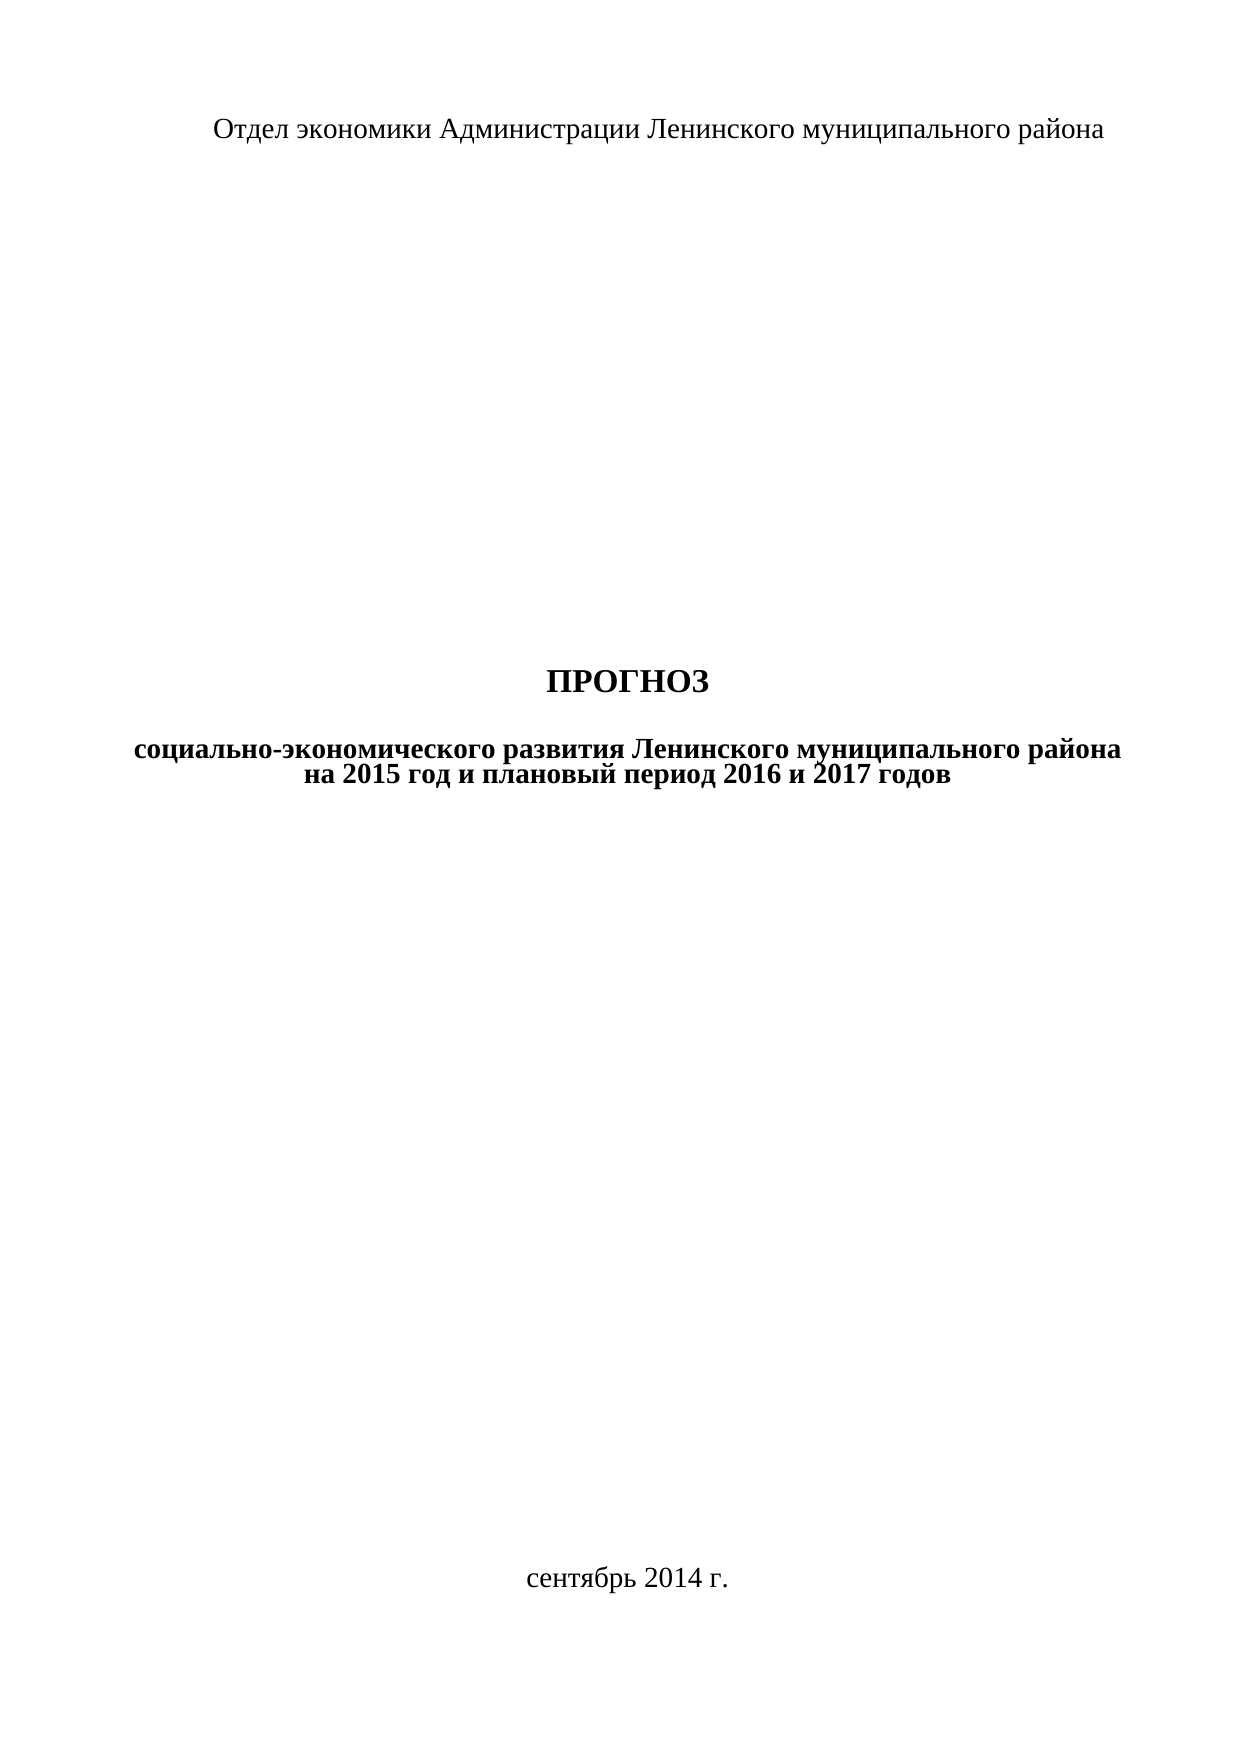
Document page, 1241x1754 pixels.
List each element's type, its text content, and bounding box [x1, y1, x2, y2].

title на 2015 год и плановый период 2016 и 2017 годов [118, 763, 1137, 788]
title ПРОГНОЗ [118, 662, 1137, 700]
title Отдел экономики Администрации Ленинского муниципального района [118, 118, 1137, 143]
title сентябрь 2014 г. [118, 1560, 1137, 1593]
title социально-экономического развития Ленинского муниципального района [118, 738, 1137, 763]
